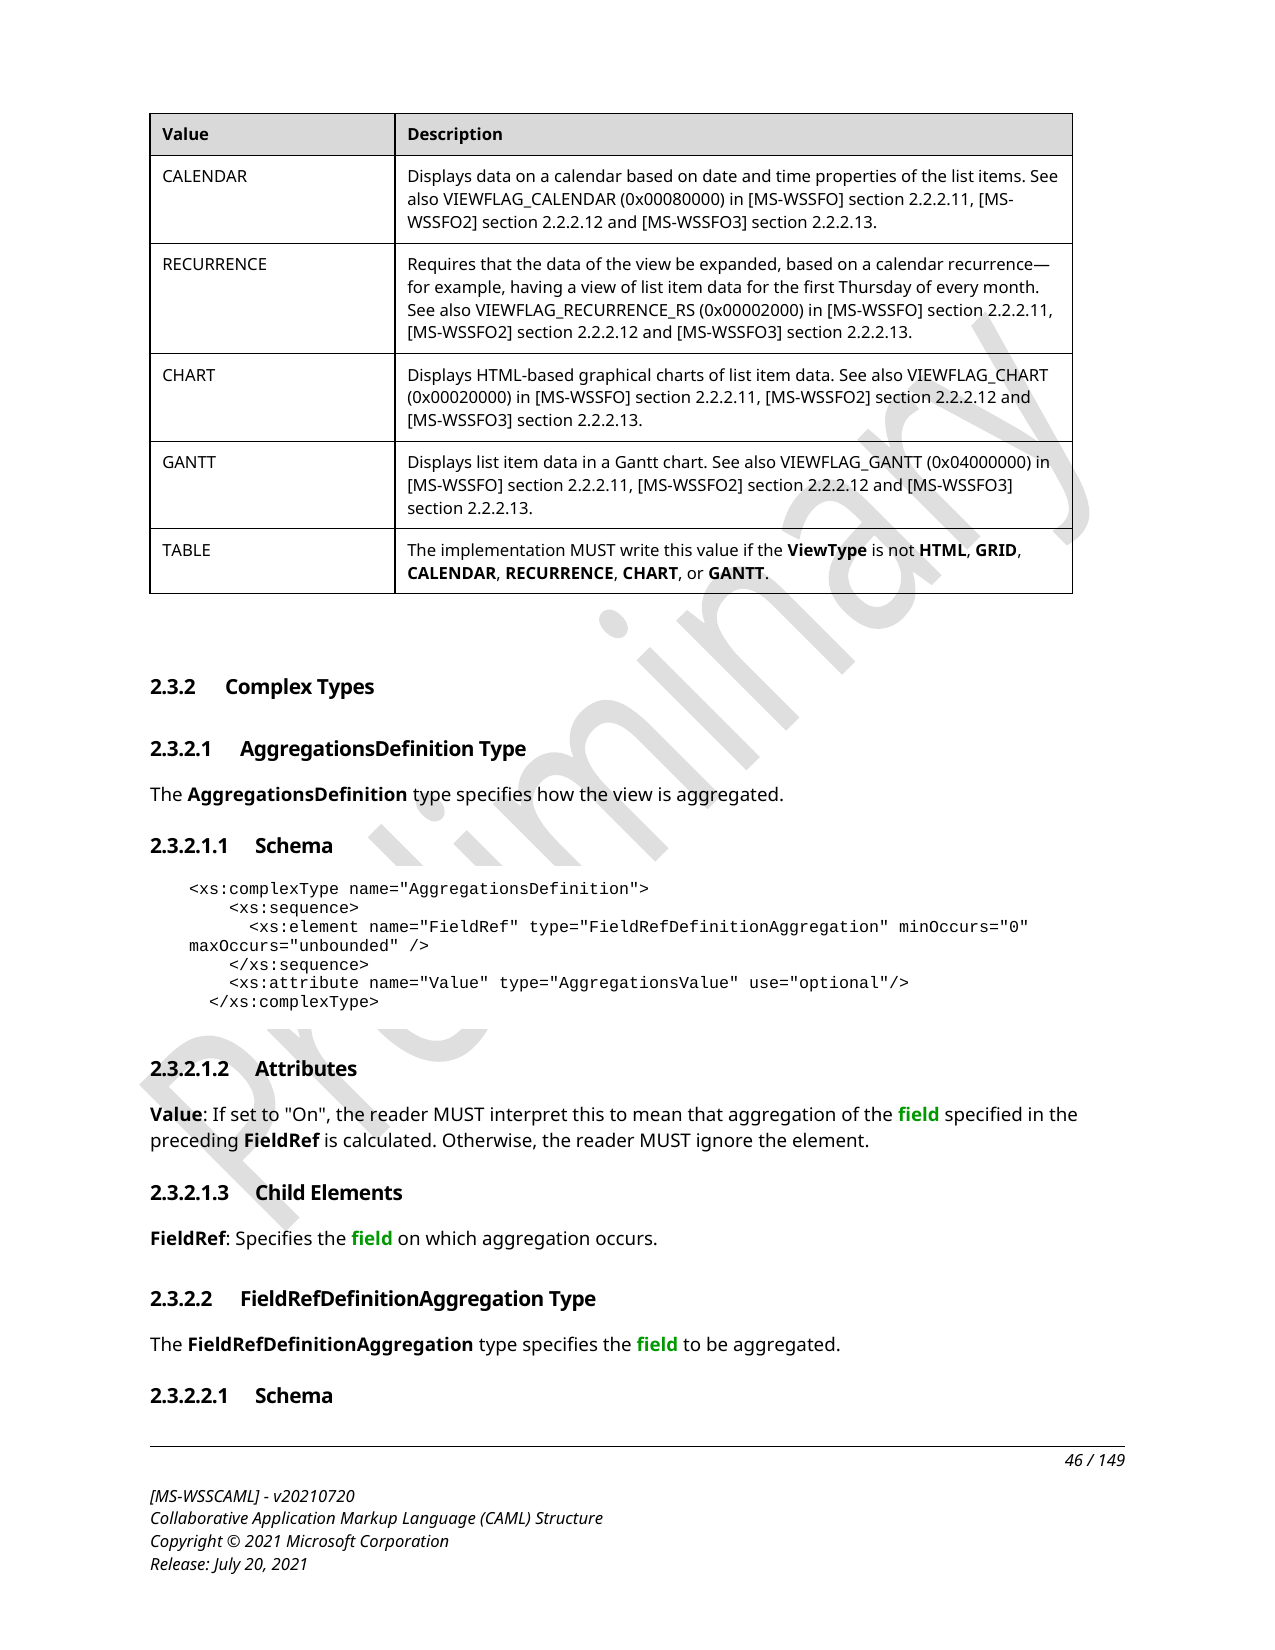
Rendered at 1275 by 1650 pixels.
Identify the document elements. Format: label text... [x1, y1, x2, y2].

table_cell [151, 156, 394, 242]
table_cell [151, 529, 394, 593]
text </xs:sequence> [175, 942, 1137, 960]
subtitle Attributes [150, 1054, 1125, 1083]
subtitle Complex Types [150, 672, 1125, 700]
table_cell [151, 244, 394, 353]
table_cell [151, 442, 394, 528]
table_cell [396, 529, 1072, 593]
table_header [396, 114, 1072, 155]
subtitle Schema [150, 831, 1125, 860]
text <xs:sequence> [175, 885, 1137, 904]
text Value: If set to "On", the reader MUST interpret this to mean that aggregation of the field specified in the preceding FieldRef is calculated. Otherwise, the reader MUST ignore the element. [150, 1102, 1125, 1153]
subtitle Child Elements [150, 1178, 1125, 1206]
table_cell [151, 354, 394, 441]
text The AggregationsDefinition type specifies how the view is aggregated. [150, 781, 1125, 806]
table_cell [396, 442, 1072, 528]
text <xs:attribute name="Value" type="AggregationsValue" use="optional"/> [175, 960, 1137, 979]
text The FieldRefDefinitionAggregation type specifies the field to be aggregated. [150, 1331, 1125, 1356]
subtitle Schema [150, 1381, 1125, 1410]
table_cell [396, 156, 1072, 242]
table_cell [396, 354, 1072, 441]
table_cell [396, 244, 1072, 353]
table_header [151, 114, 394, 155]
text FieldRef: Specifies the field on which aggregation occurs. [150, 1225, 1125, 1250]
subtitle AggregationsDefinition Type [150, 734, 1125, 762]
subtitle FieldRefDefinitionAggregation Type [150, 1284, 1125, 1312]
text </xs:complexType> [175, 979, 1137, 1023]
text <xs:element name="FieldRef" type="FieldRefDefinitionAggregation" minOccurs="0" maxOccurs="unbounded" /> [175, 904, 1137, 942]
